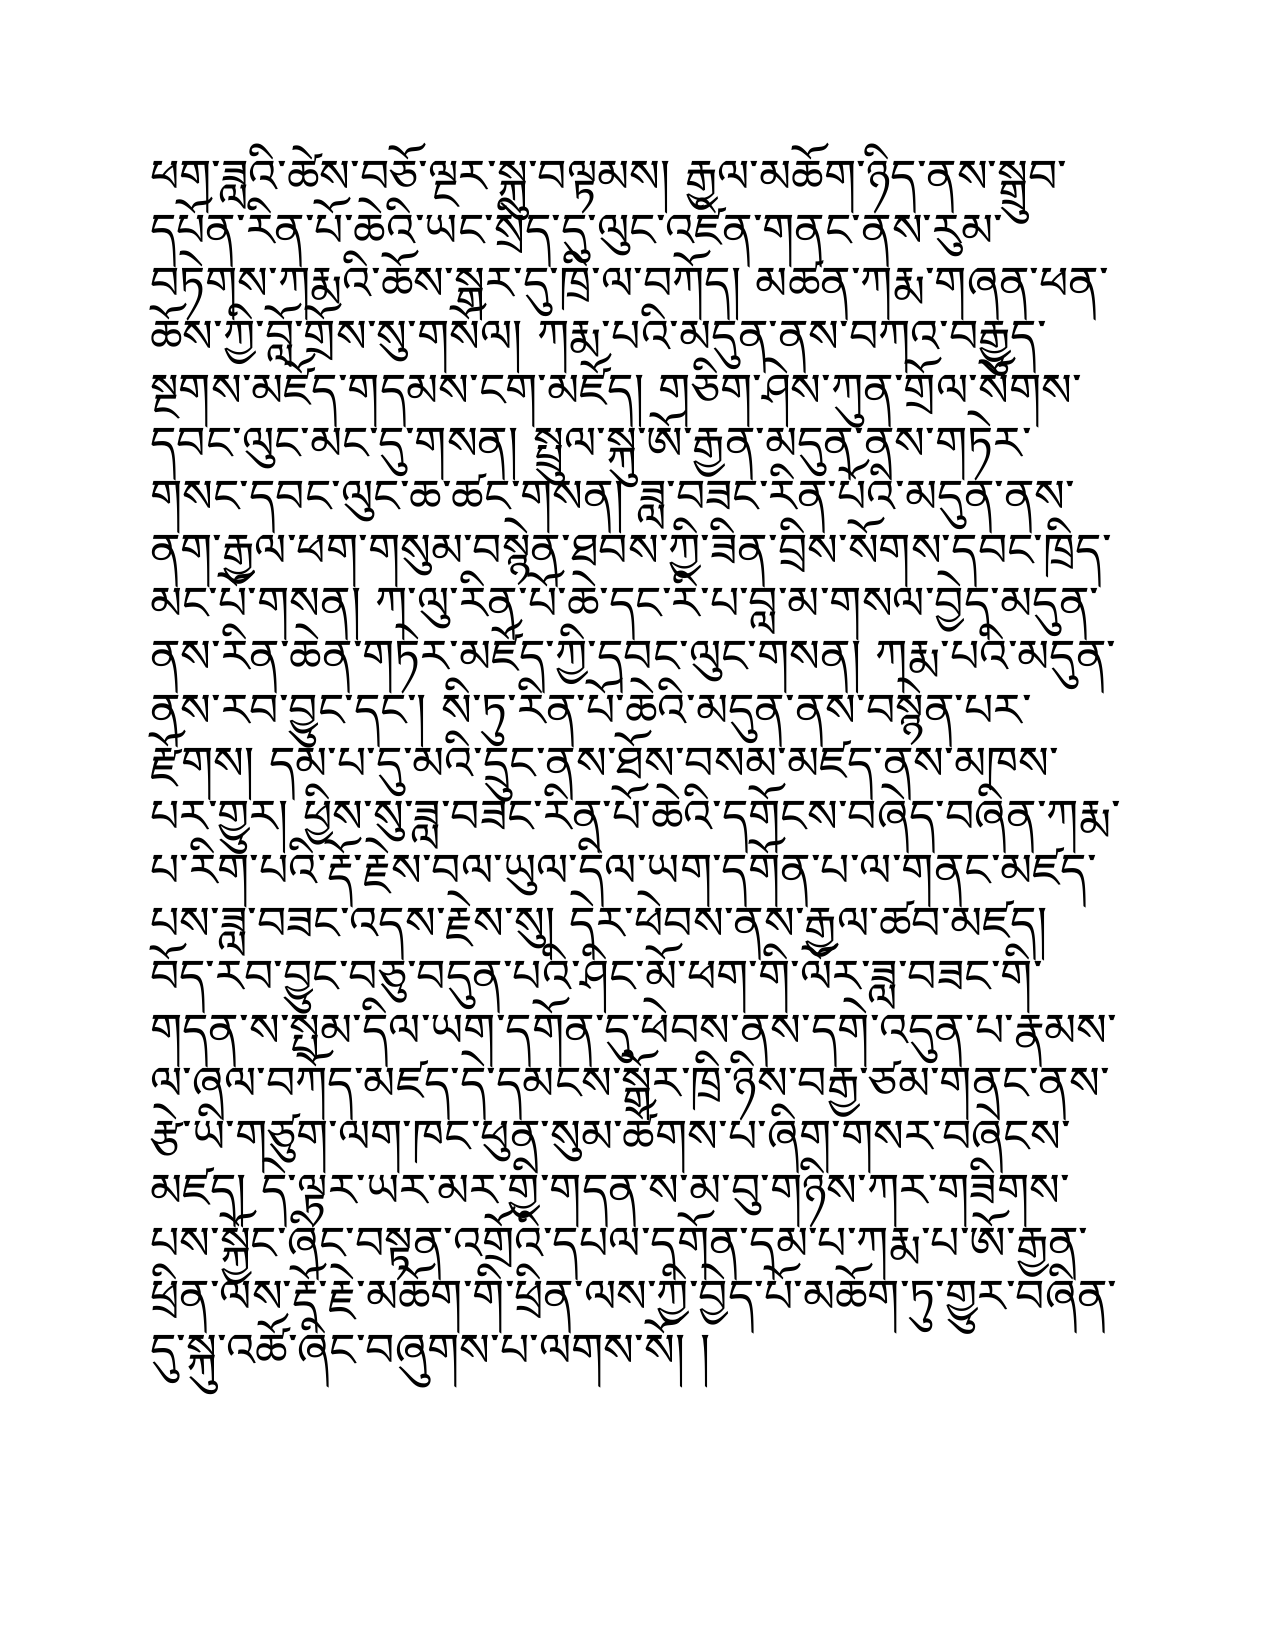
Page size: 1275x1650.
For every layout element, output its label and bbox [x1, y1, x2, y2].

text [150, 150, 1125, 1377]
